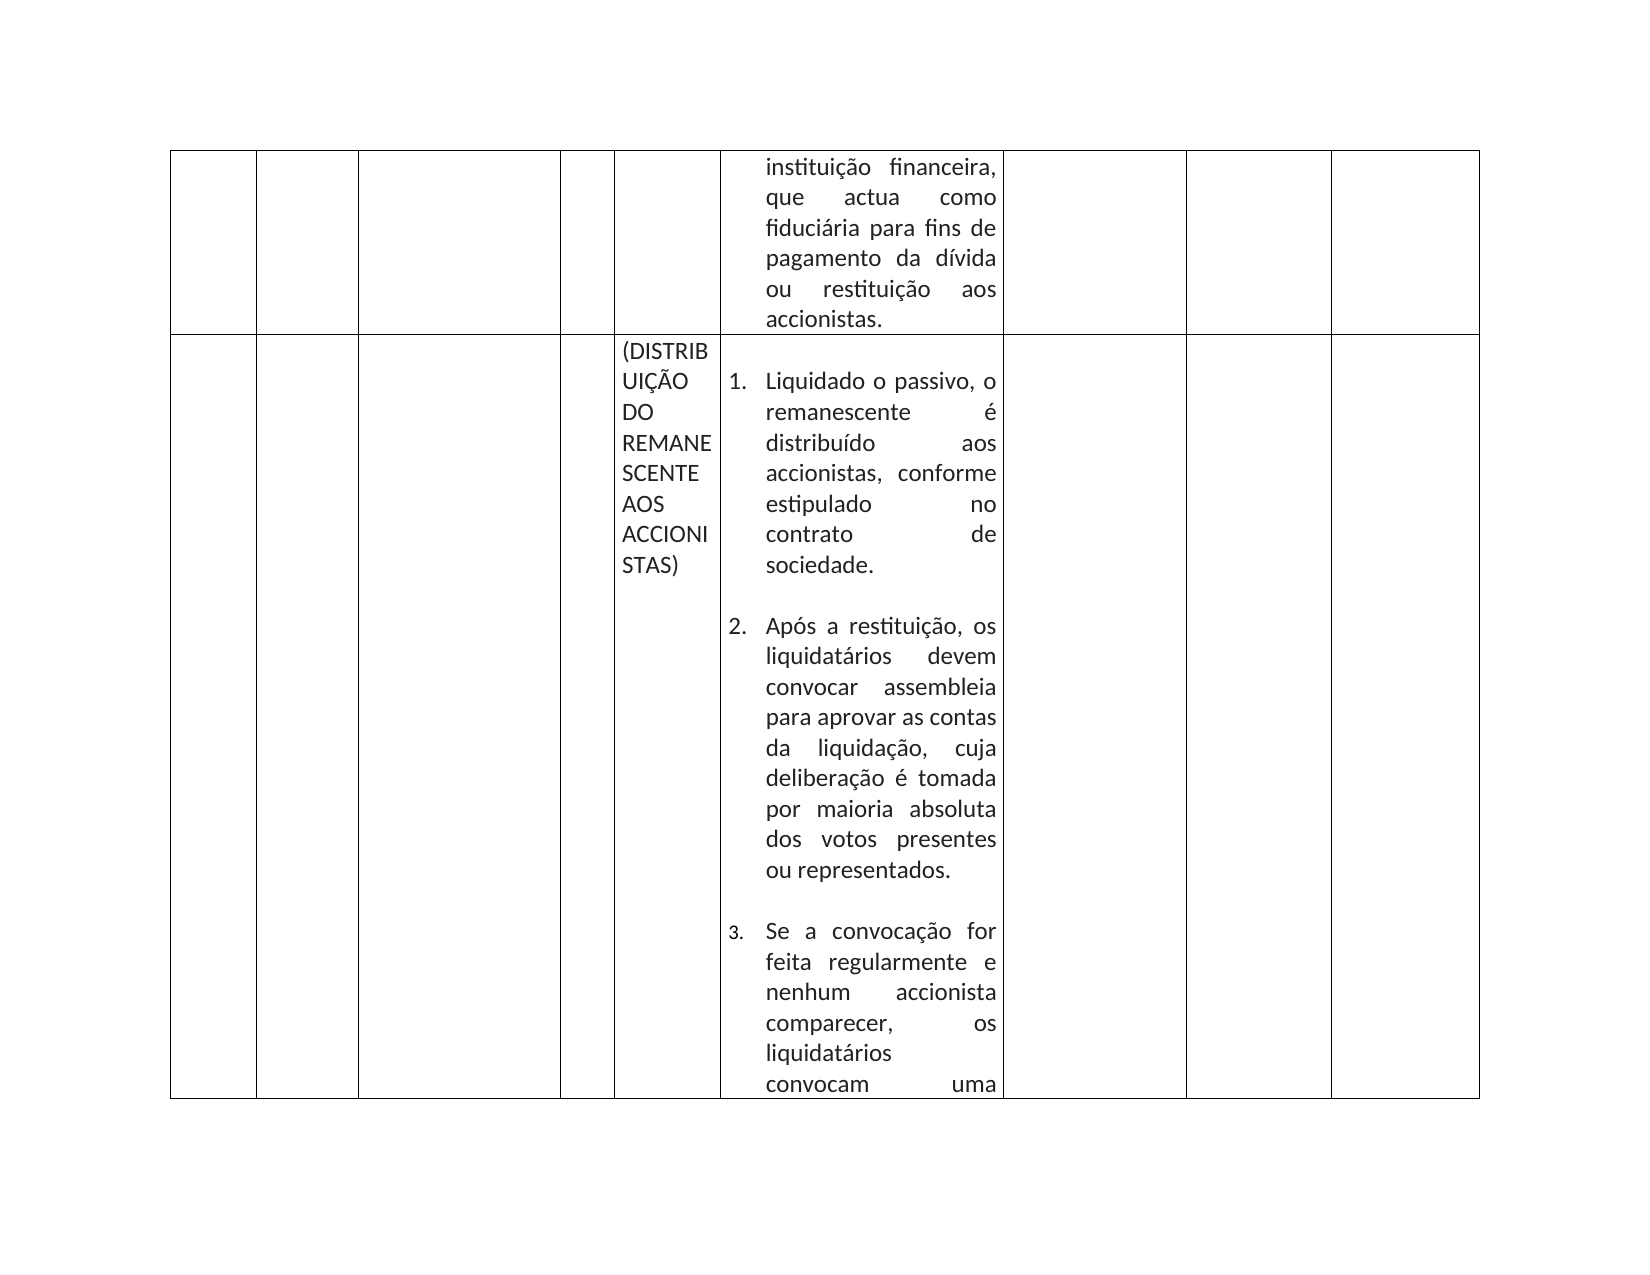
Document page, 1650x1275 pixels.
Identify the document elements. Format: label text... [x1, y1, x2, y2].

table_cell [1332, 151, 1479, 334]
table_cell [171, 151, 256, 334]
table_cell [561, 335, 614, 1098]
table_cell [1187, 151, 1331, 334]
table_cell [1332, 335, 1479, 1098]
table_cell [359, 151, 560, 334]
table_cell [561, 151, 614, 334]
table_cell [359, 335, 560, 1098]
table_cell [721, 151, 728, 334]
table_cell [1004, 335, 1186, 1098]
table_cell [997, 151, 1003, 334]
table_cell [257, 335, 358, 1098]
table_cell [615, 335, 720, 1098]
table_cell [257, 151, 358, 334]
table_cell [615, 151, 720, 334]
table_cell [1004, 151, 1186, 334]
table_cell [171, 335, 256, 1098]
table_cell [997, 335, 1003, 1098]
table_cell [1187, 335, 1331, 1098]
